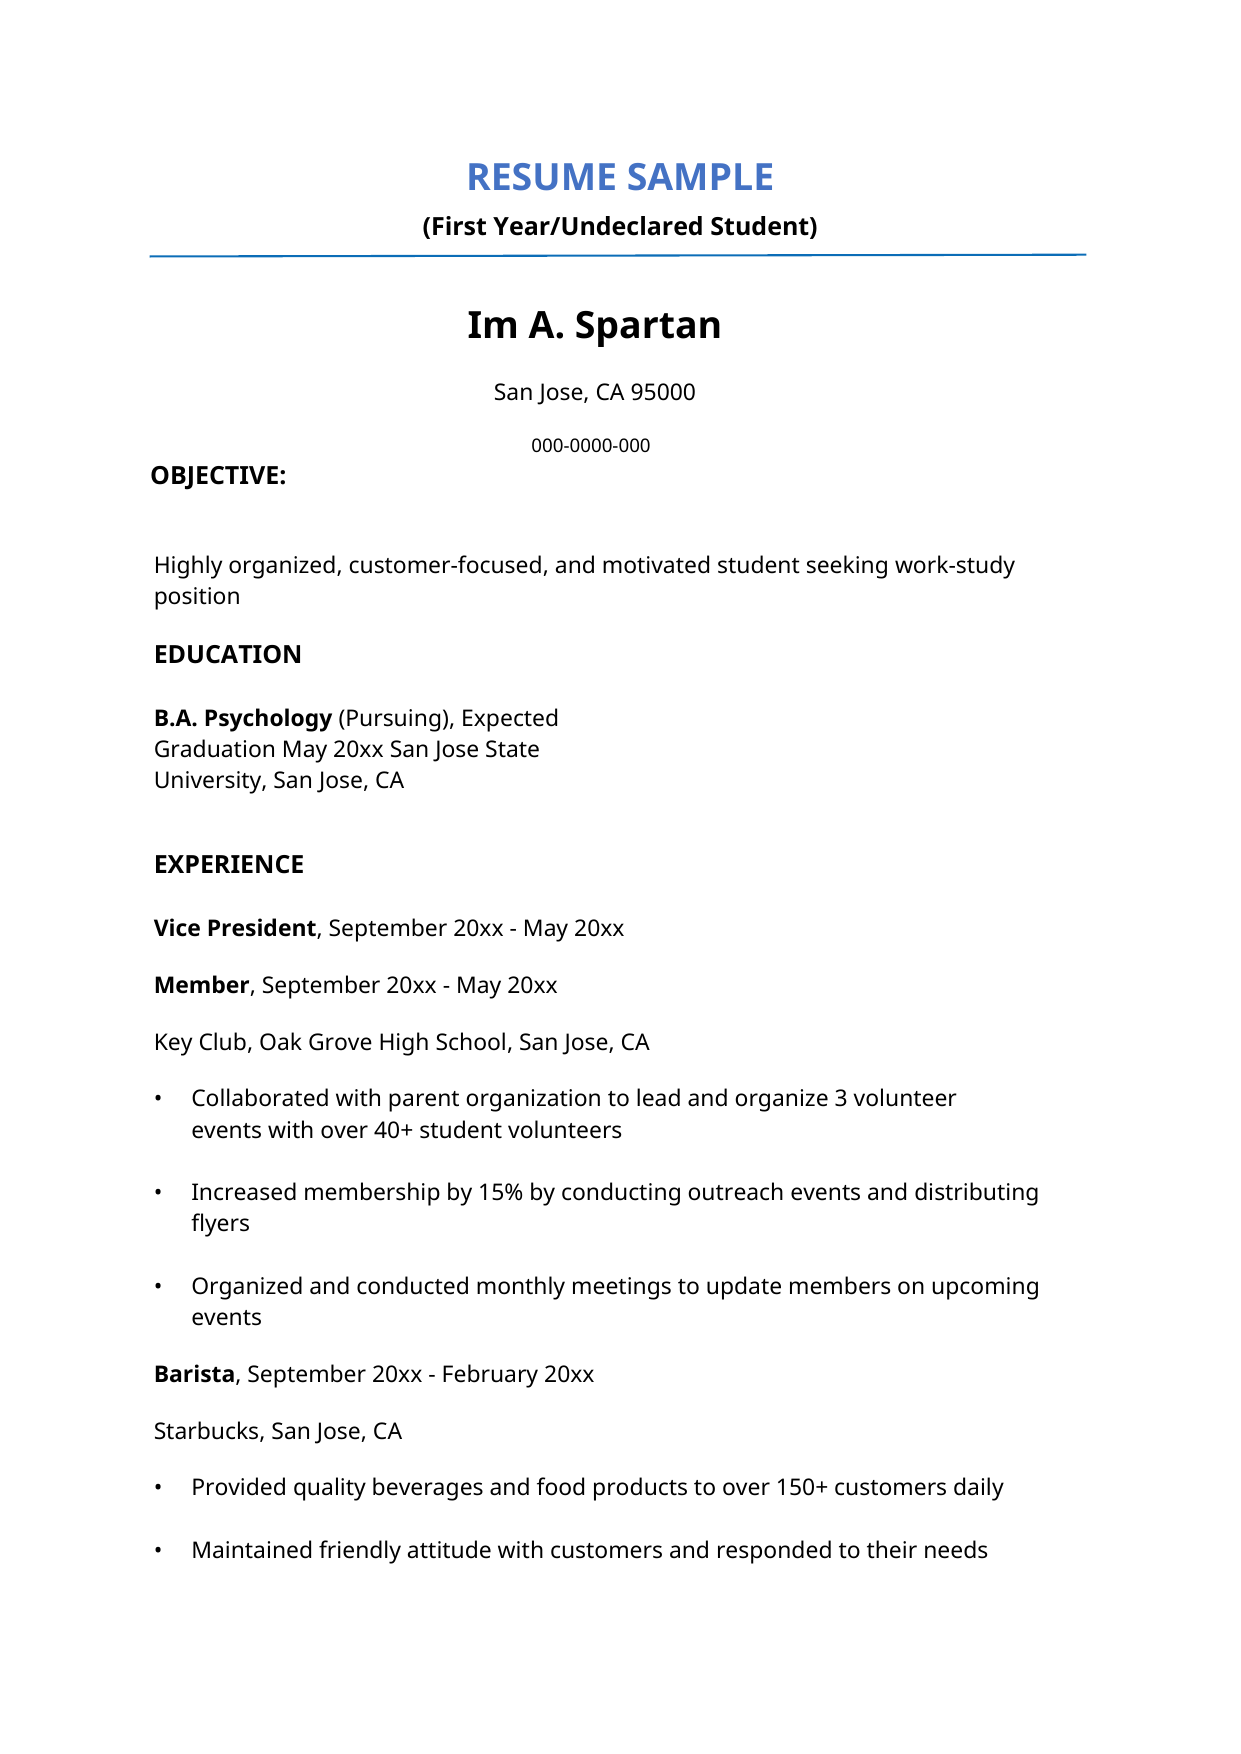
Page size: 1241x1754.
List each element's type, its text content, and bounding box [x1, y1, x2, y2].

list Maintained friendly attitude with customers and responded to their needs [153, 1534, 1090, 1565]
text Im A. Spartan [150, 299, 1039, 350]
text Key Club, Oak Grove High School, San Jose, CA [153, 1026, 1090, 1057]
list Provided quality beverages and food products to over 150+ customers daily [153, 1471, 1090, 1503]
text San Jose, CA 95000 [150, 375, 1039, 407]
text Starbucks, San Jose, CA [153, 1414, 1090, 1446]
text RESUME SAMPLE [150, 150, 1090, 201]
text Barista, September 20xx - February 20xx [153, 1358, 1090, 1389]
text Member, September 20xx - May 20xx [153, 969, 1090, 1000]
text EDUCATION [153, 637, 1090, 671]
list Increased membership by 15% by conducting outreach events and distributing flyers [153, 1176, 1090, 1238]
text Vice President, September 20xx - May 20xx [153, 912, 1090, 943]
text (First Year/Undeclared Student) [150, 209, 1090, 243]
list Organized and conducted monthly meetings to update members on upcoming events [153, 1270, 1090, 1332]
text B.A. Psychology (Pursuing), Expected Graduation May 20xx San Jose State University, San Jose, CA [153, 702, 592, 796]
text 000-0000-000 [150, 432, 1090, 458]
text EXPERIENCE [153, 847, 1090, 881]
text Highly organized, customer-focused, and motivated student seeking work-study position [153, 548, 1090, 611]
text OBJECTIVE: [150, 458, 1090, 492]
list Collaborated with parent organization to lead and organize 3 volunteer events with over 40+ student volunteers [153, 1082, 963, 1145]
